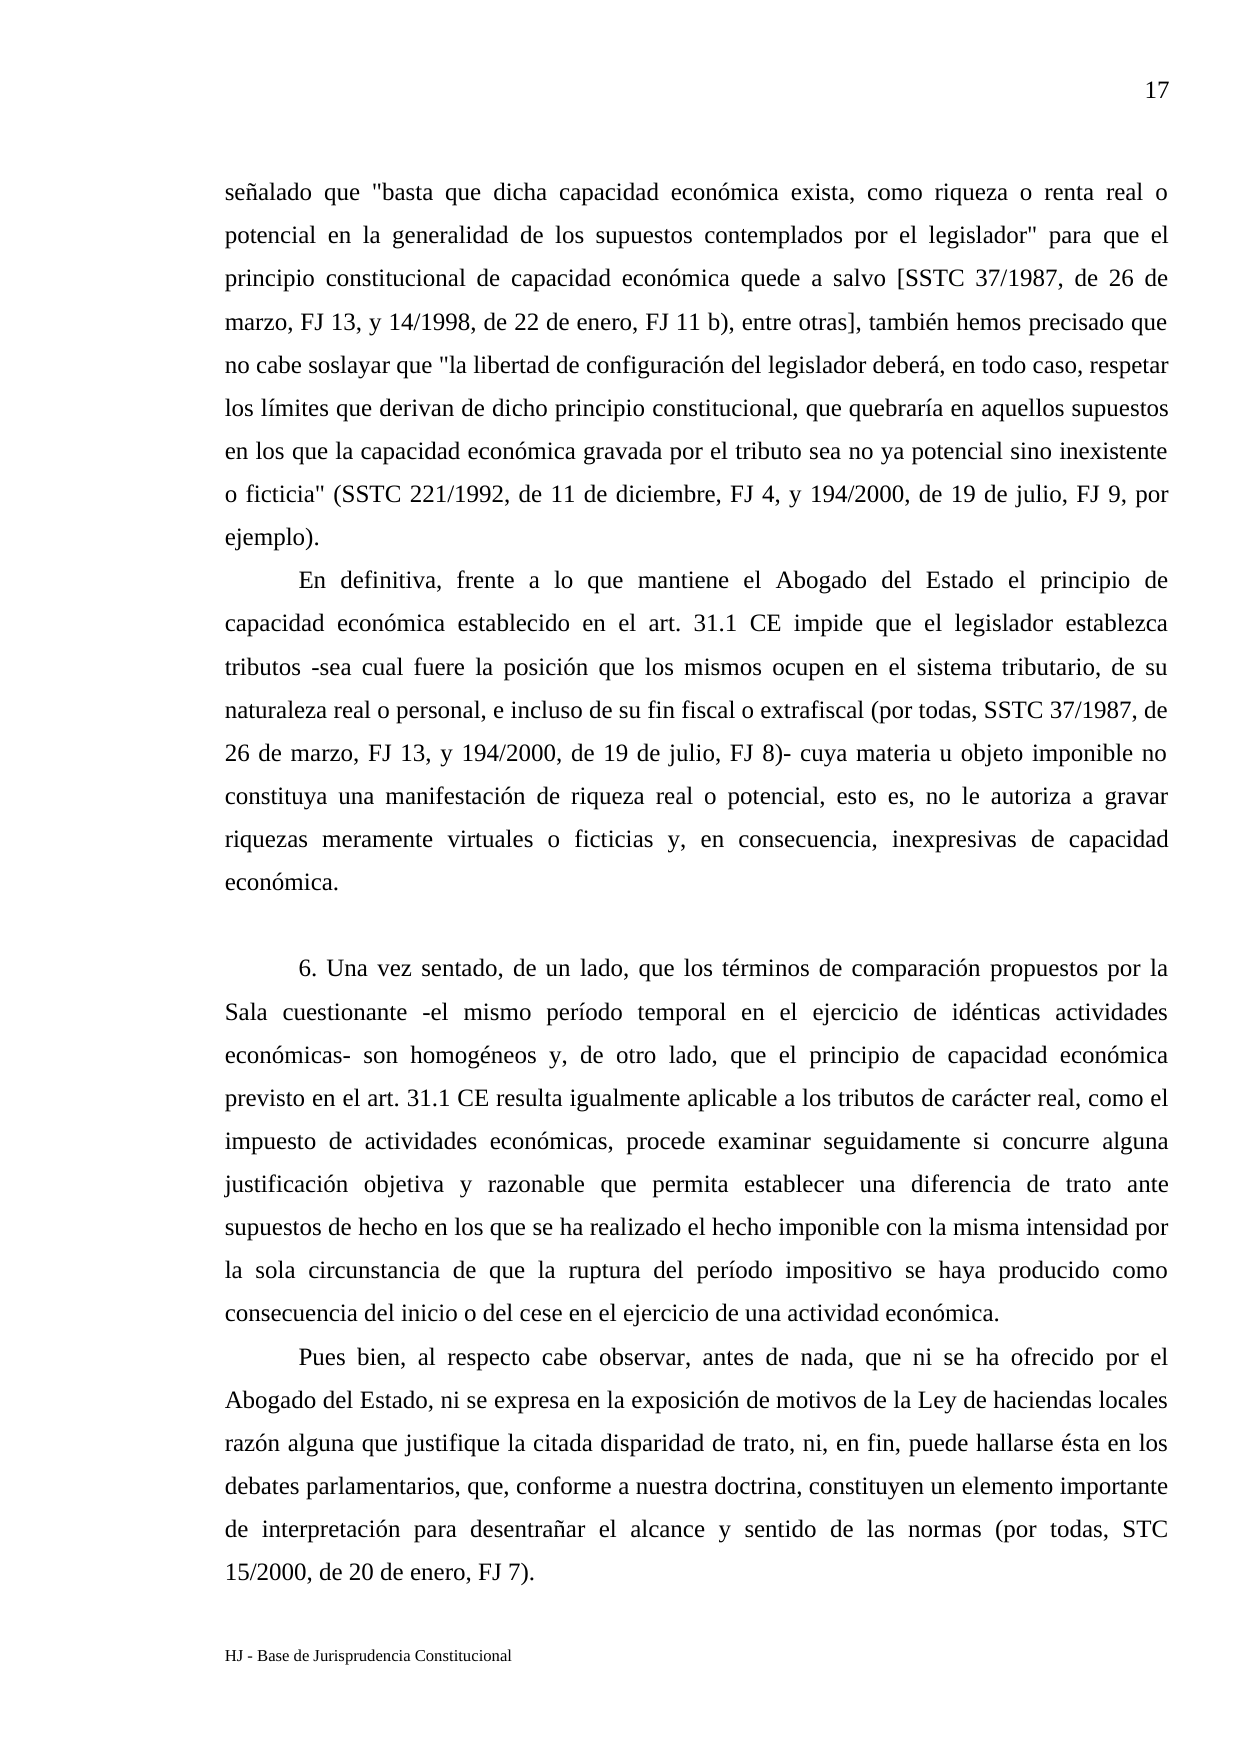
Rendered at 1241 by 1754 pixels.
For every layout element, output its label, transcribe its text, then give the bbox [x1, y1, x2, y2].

text Pues bien, al respecto cabe observar, antes de nada, que ni se ha ofrecido por el Abogado del Estado, ni se expresa en la exposición de motivos de la Ley de haciendas locales razón alguna que justifique la citada disparidad de trato, ni, en fin, puede hallarse ésta en los debates parlamentarios, que, conforme a nuestra doctrina, constituyen un elemento importante de interpretación para desentrañar el alcance y sentido de las normas (por todas, STC 15/2000, de 20 de enero, FJ 7). [224, 1342, 1169, 1586]
text En definitiva, frente a lo que mantiene el Abogado del Estado el principio de capacidad económica establecido en el art. 31.1 CE impide que el legislador establezca tributos -sea cual fuere la posición que los mismos ocupen en el sistema tributario, de su naturaleza real o personal, e incluso de su fin fiscal o extrafiscal (por todas, SSTC 37/1987, de 26 de marzo, FJ 13, y 194/2000, de 19 de julio, FJ 8)- cuya materia u objeto imponible no constituya una manifestación de riqueza real o potencial, esto es, no le autoriza a gravar riquezas meramente virtuales o ficticias y, en consecuencia, inexpresivas de capacidad económica. [224, 565, 1169, 896]
text 6. Una vez sentado, de un lado, que los términos de comparación propuestos por la Sala cuestionante -el mismo período temporal en el ejercicio de idénticas actividades económicas- son homogéneos y, de otro lado, que el principio de capacidad económica previsto en el art. 31.1 CE resulta igualmente aplicable a los tributos de carácter real, como el impuesto de actividades económicas, procede examinar seguidamente si concurre alguna justificación objetiva y razonable que permita establecer una diferencia de trato ante supuestos de hecho en los que se ha realizado el hecho imponible con la misma intensidad por la sola circunstancia de que la ruptura del período impositivo se haya producido como consecuencia del inicio o del cese en el ejercicio de una actividad económica. [224, 953, 1169, 1327]
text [224, 177, 1169, 551]
